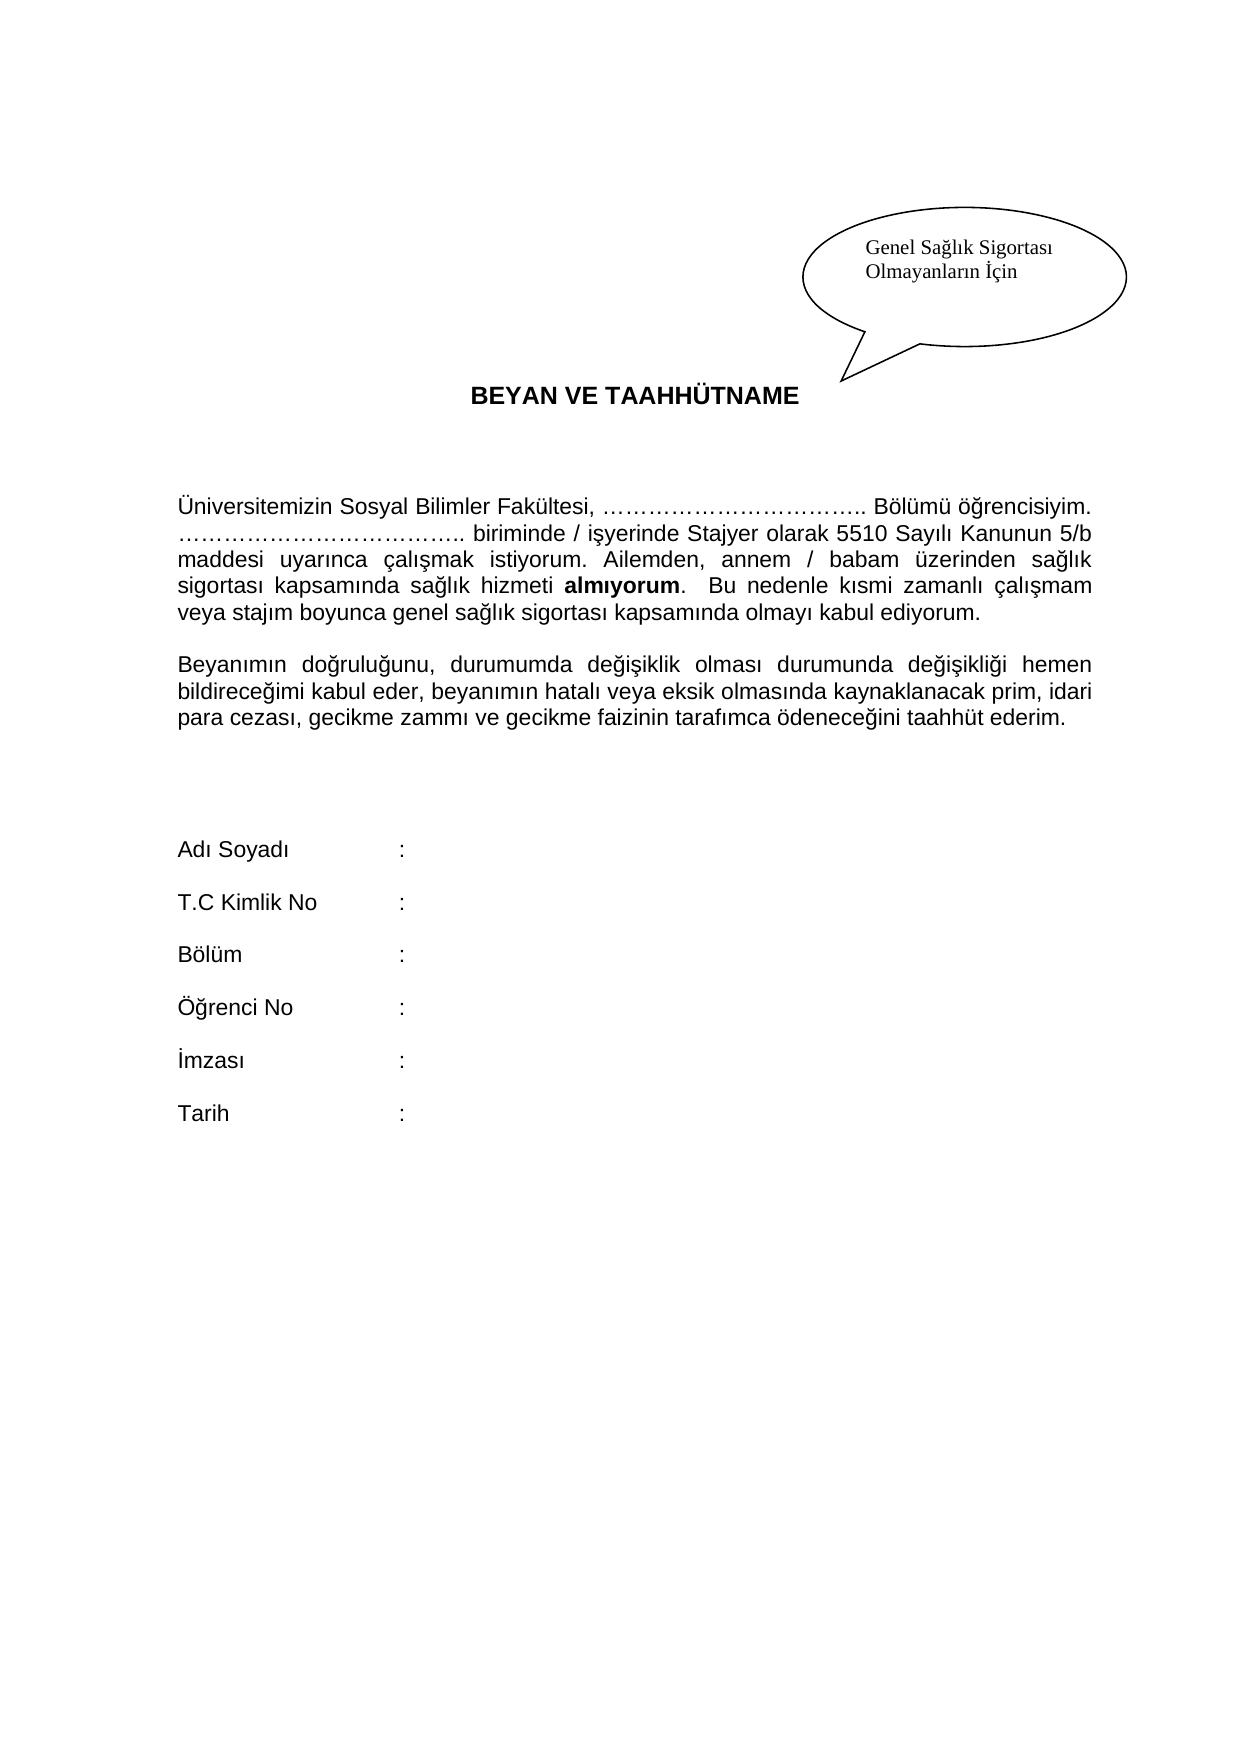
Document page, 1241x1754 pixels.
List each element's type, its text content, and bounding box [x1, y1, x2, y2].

text Beyanımın doğruluğunu, durumumda değişiklik olması durumunda değişikliği hemen bildireceğimi kabul eder, beyanımın hatalı veya eksik olmasında kaynaklanacak prim, idari para cezası, gecikme zammı ve gecikme faizinin tarafımca ödeneceğini taahhüt ederim. [177, 651, 1092, 731]
text T.C Kimlik No : [177, 889, 1092, 915]
text Öğrenci No : [177, 994, 1092, 1020]
text BEYAN VE TAAHHÜTNAME [177, 381, 1092, 409]
text Üniversitemizin Sosyal Bilimler Fakültesi, …………………………….. Bölümü öğrencisiyim. ……………………………….. biriminde / işyerinde Stajyer olarak 5510 Sayılı Kanunun 5/b maddesi uyarınca çalışmak istiyorum. Ailemden, annem / babam üzerinden sağlık sigortası kapsamında sağlık hizmeti almıyorum. Bu nedenle kısmi zamanlı çalışmam veya stajım boyunca genel sağlık sigortası kapsamında olmayı kabul ediyorum. [177, 493, 1092, 625]
text Bölüm : [177, 941, 1092, 968]
text Tarih : [177, 1099, 1092, 1126]
text Adı Soyadı : [177, 836, 1092, 862]
text İmzası : [177, 1047, 1092, 1073]
